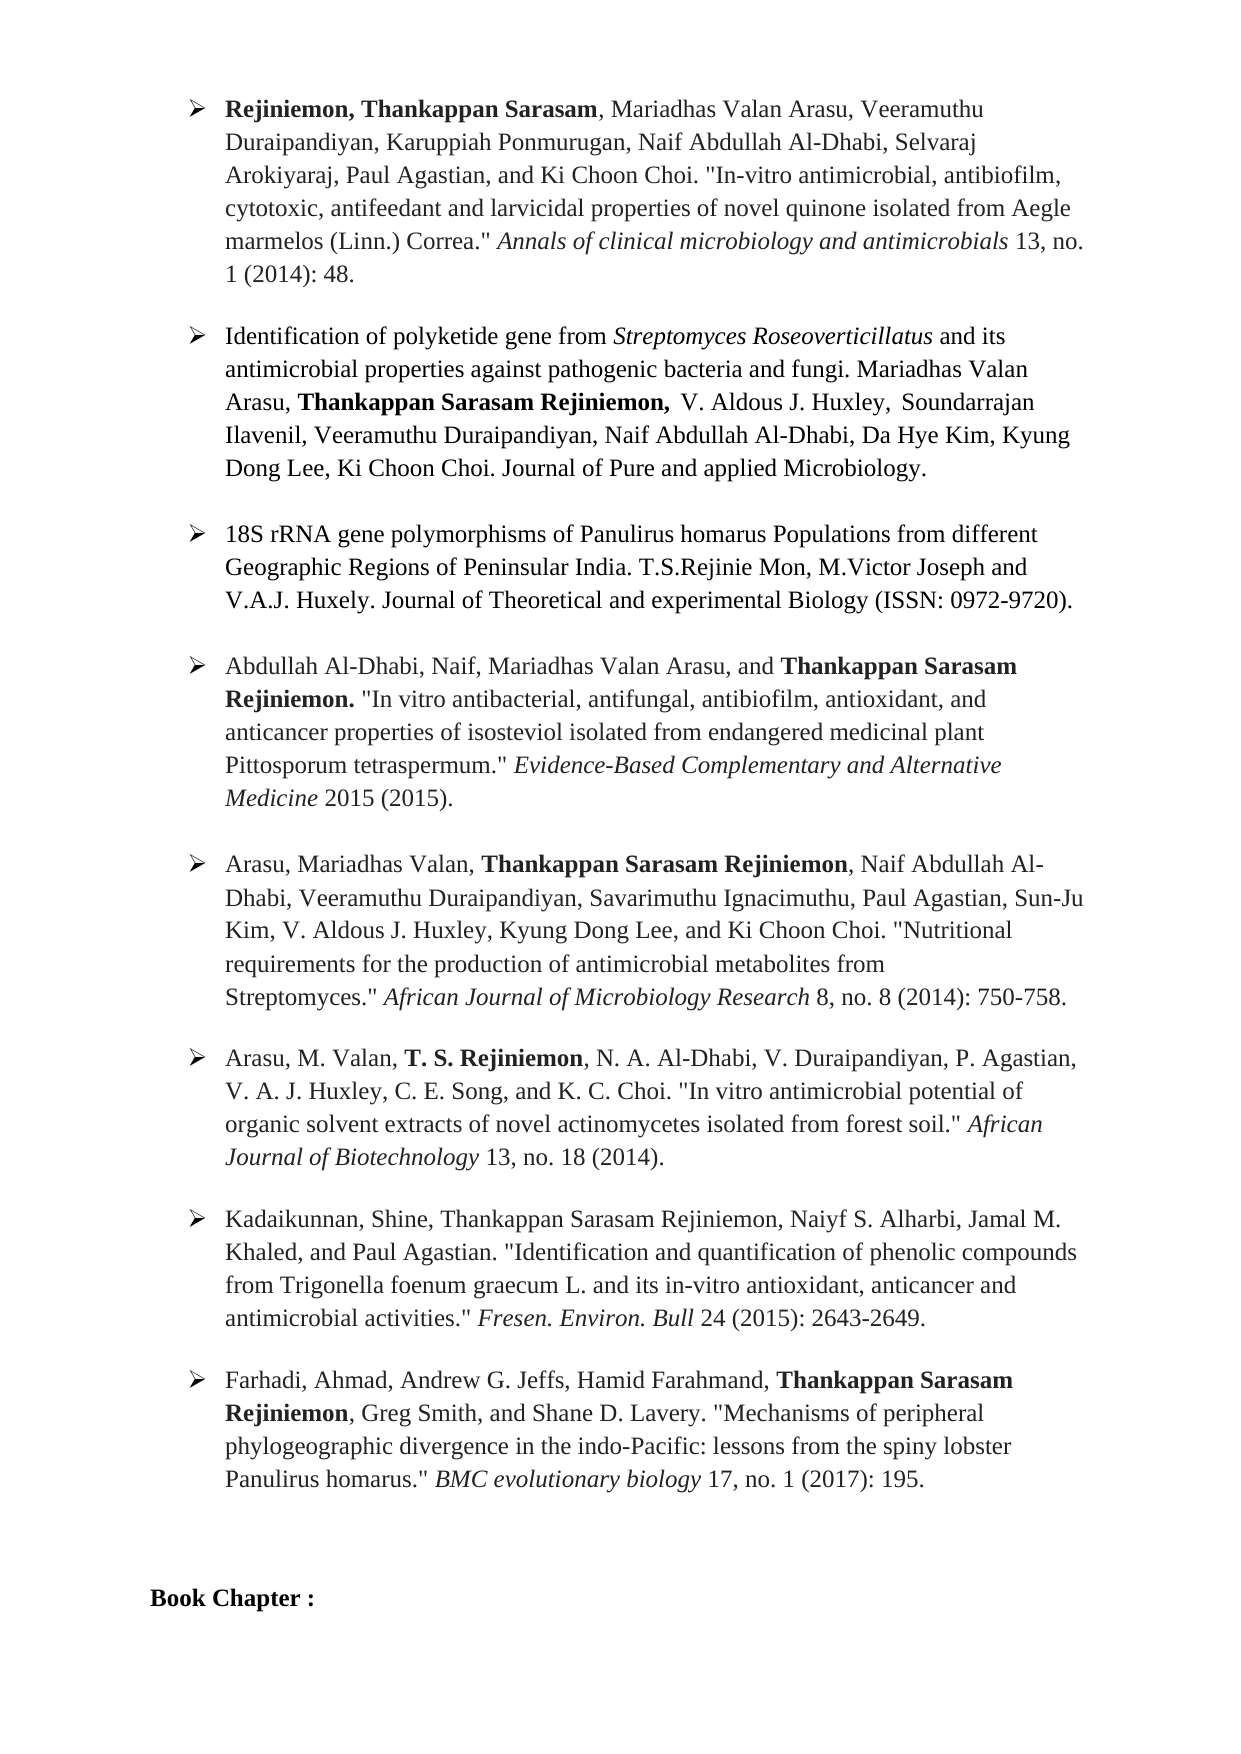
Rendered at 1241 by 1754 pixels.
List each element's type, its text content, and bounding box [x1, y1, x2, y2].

list Identification of polyketide gene from Streptomyces Roseoverticillatus and its antimicrobial properties against pathogenic bacteria and fungi. Mariadhas Valan Arasu, Thankappan Sarasam Rejiniemon, V. Aldous J. Huxley, Soundarrajan Ilavenil, Veeramuthu Duraipandiyan, Naif Abdullah Al-Dhabi, Da Hye Kim, Kyung Dong Lee, Ki Choon Choi. Journal of Pure and applied Microbiology. [187, 321, 1090, 482]
list Arasu, Mariadhas Valan, Thankappan Sarasam Rejiniemon, Naif Abdullah Al-Dhabi, Veeramuthu Duraipandiyan, Savarimuthu Ignacimuthu, Paul Agastian, Sun-Ju Kim, V. Aldous J. Huxley, Kyung Dong Lee, and Ki Choon Choi. "Nutritional requirements for the production of antimicrobial metabolites from Streptomyces." African Journal of Microbiology Research 8, no. 8 (2014): 750-758. [187, 849, 1090, 1010]
list Abdullah Al-Dhabi, Naif, Mariadhas Valan Arasu, and Thankappan Sarasam Rejiniemon. "In vitro antibacterial, antifungal, antibiofilm, antioxidant, and anticancer properties of isosteviol isolated from endangered medicinal plant Pittosporum tetraspermum." Evidence-Based Complementary and Alternative Medicine 2015 (2015). [187, 651, 1090, 812]
list Rejiniemon, Thankappan Sarasam, Mariadhas Valan Arasu, Veeramuthu Duraipandiyan, Karuppiah Ponmurugan, Naif Abdullah Al-Dhabi, Selvaraj Arokiyaraj, Paul Agastian, and Ki Choon Choi. "In-vitro antimicrobial, antibiofilm, cytotoxic, antifeedant and larvicidal properties of novel quinone isolated from Aegle marmelos (Linn.) Correa." Annals of clinical microbiology and antimicrobials 13, no. 1 (2014): 48. [187, 94, 1090, 288]
text Book Chapter : [150, 1583, 1090, 1612]
list 18S rRNA gene polymorphisms of Panulirus homarus Populations from different Geographic Regions of Peninsular India. T.S.Rejinie Mon, M.Victor Joseph and V.A.J. Huxely. Journal of Theoretical and experimental Biology (ISSN: 0972-9720). [187, 519, 1090, 614]
list Farhadi, Ahmad, Andrew G. Jeffs, Hamid Farahmand, Thankappan Sarasam Rejiniemon, Greg Smith, and Shane D. Lavery. "Mechanisms of peripheral phylogeographic divergence in the indo-Pacific: lessons from the spiny lobster Panulirus homarus." BMC evolutionary biology 17, no. 1 (2017): 195. [187, 1365, 1090, 1493]
list Arasu, M. Valan, T. S. Rejiniemon, N. A. Al-Dhabi, V. Duraipandiyan, P. Agastian, V. A. J. Huxley, C. E. Song, and K. C. Choi. "In vitro antimicrobial potential of organic solvent extracts of novel actinomycetes isolated from forest soil." African Journal of Biotechnology 13, no. 18 (2014). [187, 1043, 1090, 1171]
list Kadaikunnan, Shine, Thankappan Sarasam Rejiniemon, Naiyf S. Alharbi, Jamal M. Khaled, and Paul Agastian. "Identification and quantification of phenolic compounds from Trigonella foenum graecum L. and its in-vitro antioxidant, anticancer and antimicrobial activities." Fresen. Environ. Bull 24 (2015): 2643-2649. [187, 1204, 1090, 1332]
